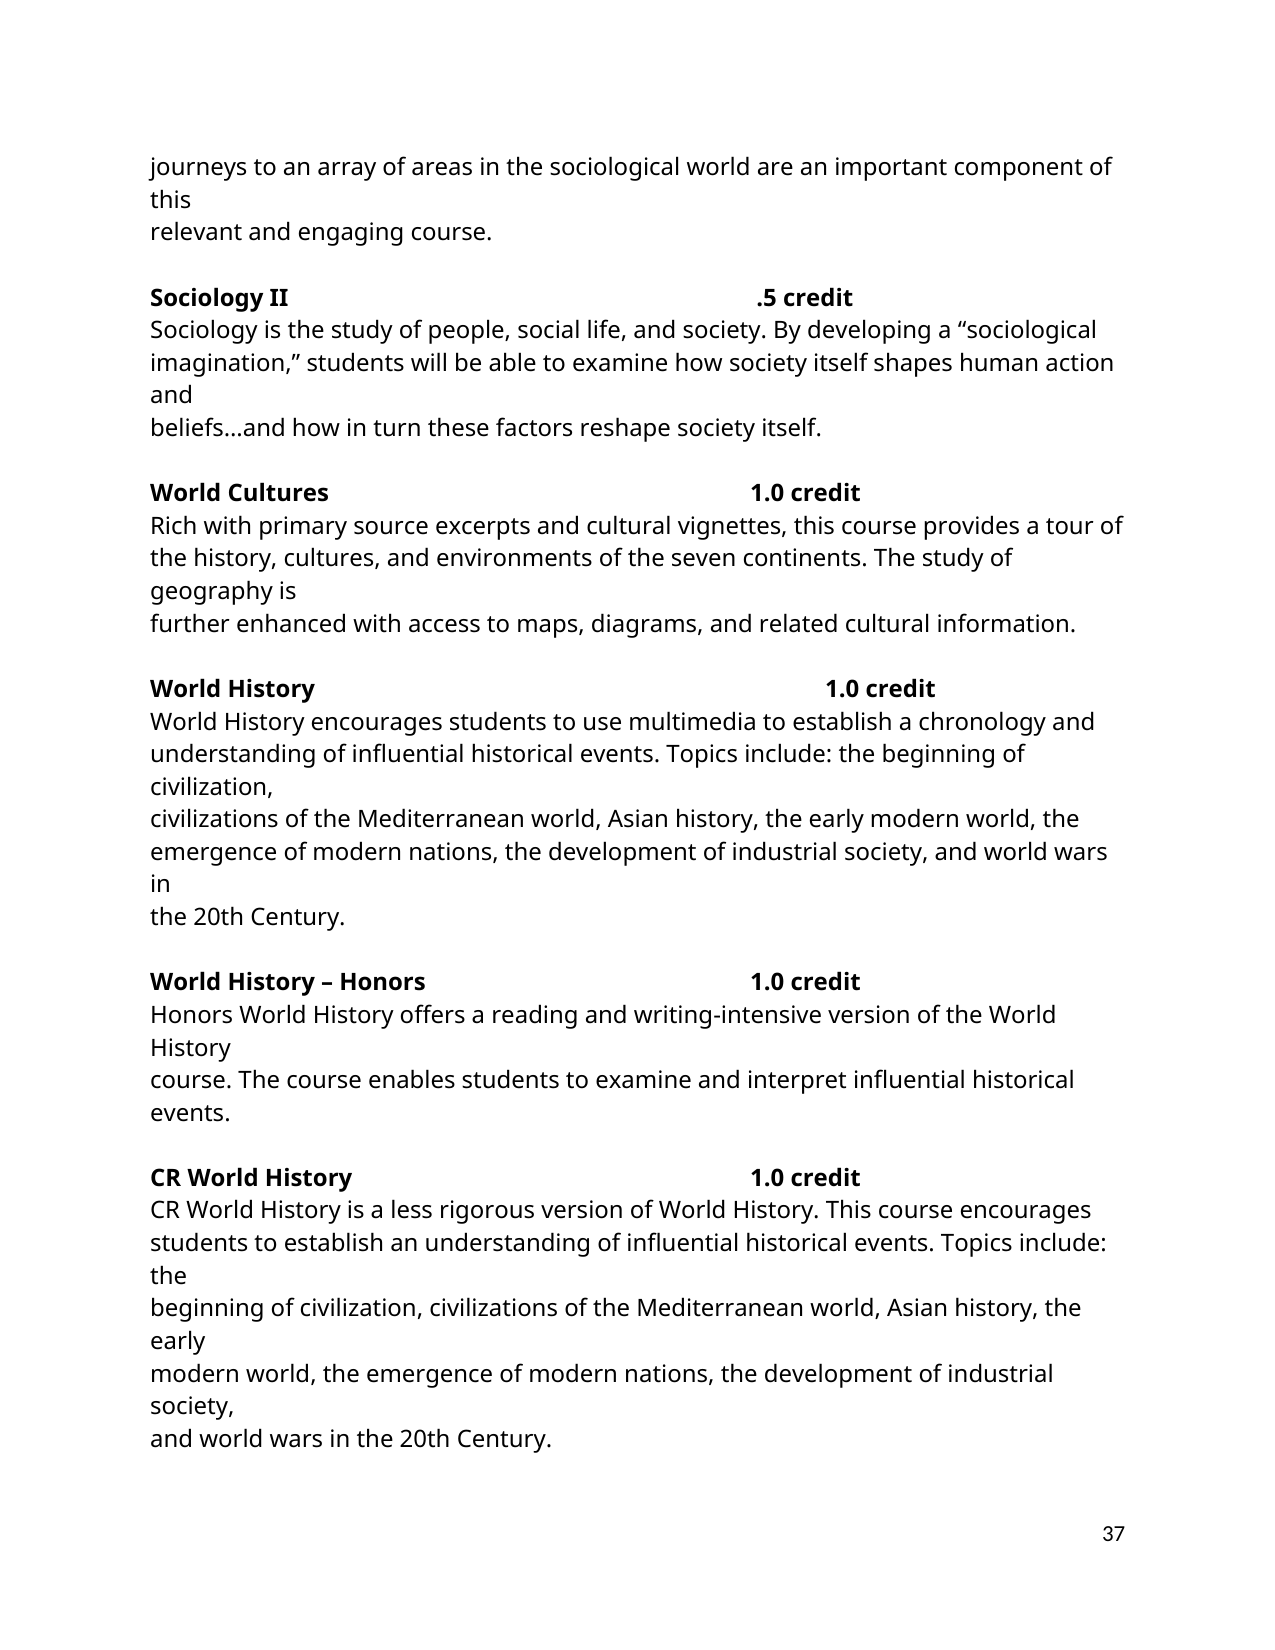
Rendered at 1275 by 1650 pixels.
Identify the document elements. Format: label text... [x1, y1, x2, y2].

text Sociology is the study of people, social life, and society. By developing a “sociological [150, 313, 1125, 346]
text CR World History 1.0 credit [150, 1161, 1125, 1193]
text World Cultures 1.0 credit [150, 476, 1125, 509]
text modern world, the emergence of modern nations, the development of industrial society, [150, 1356, 1125, 1422]
text World History encourages students to use multimedia to establish a chronology and [150, 704, 1125, 737]
text and world wars in the 20th Century. [150, 1422, 1125, 1454]
text civilizations of the Mediterranean world, Asian history, the early modern world, the [150, 802, 1125, 835]
text course. The course enables students to examine and interpret influential historical events. [150, 1063, 1125, 1128]
text emergence of modern nations, the development of industrial society, and world wars in [150, 835, 1125, 900]
text imagination,” students will be able to examine how society itself shapes human action and [150, 346, 1125, 411]
text Sociology II .5 credit [150, 280, 1125, 313]
text the 20th Century. [150, 900, 1125, 932]
text World History – Honors 1.0 credit [150, 965, 1125, 998]
text beginning of civilization, civilizations of the Mediterranean world, Asian history, the early [150, 1291, 1125, 1356]
text CR World History is a less rigorous version of World History. This course encourages [150, 1193, 1125, 1226]
text Honors World History offers a reading and writing-intensive version of the World History [150, 998, 1125, 1063]
text further enhanced with access to maps, diagrams, and related cultural information. [150, 606, 1125, 639]
text relevant and engaging course. [150, 215, 1125, 248]
text the history, cultures, and environments of the seven continents. The study of geography is [150, 541, 1125, 606]
text beliefs…and how in turn these factors reshape society itself. [150, 411, 1125, 443]
text students to establish an understanding of influential historical events. Topics include: the [150, 1226, 1125, 1291]
text understanding of influential historical events. Topics include: the beginning of civilization, [150, 737, 1125, 802]
text Rich with primary source excerpts and cultural vignettes, this course provides a tour of [150, 509, 1125, 541]
text World History 1.0 credit [150, 672, 1125, 704]
text journeys to an array of areas in the sociological world are an important component of this [150, 150, 1125, 215]
